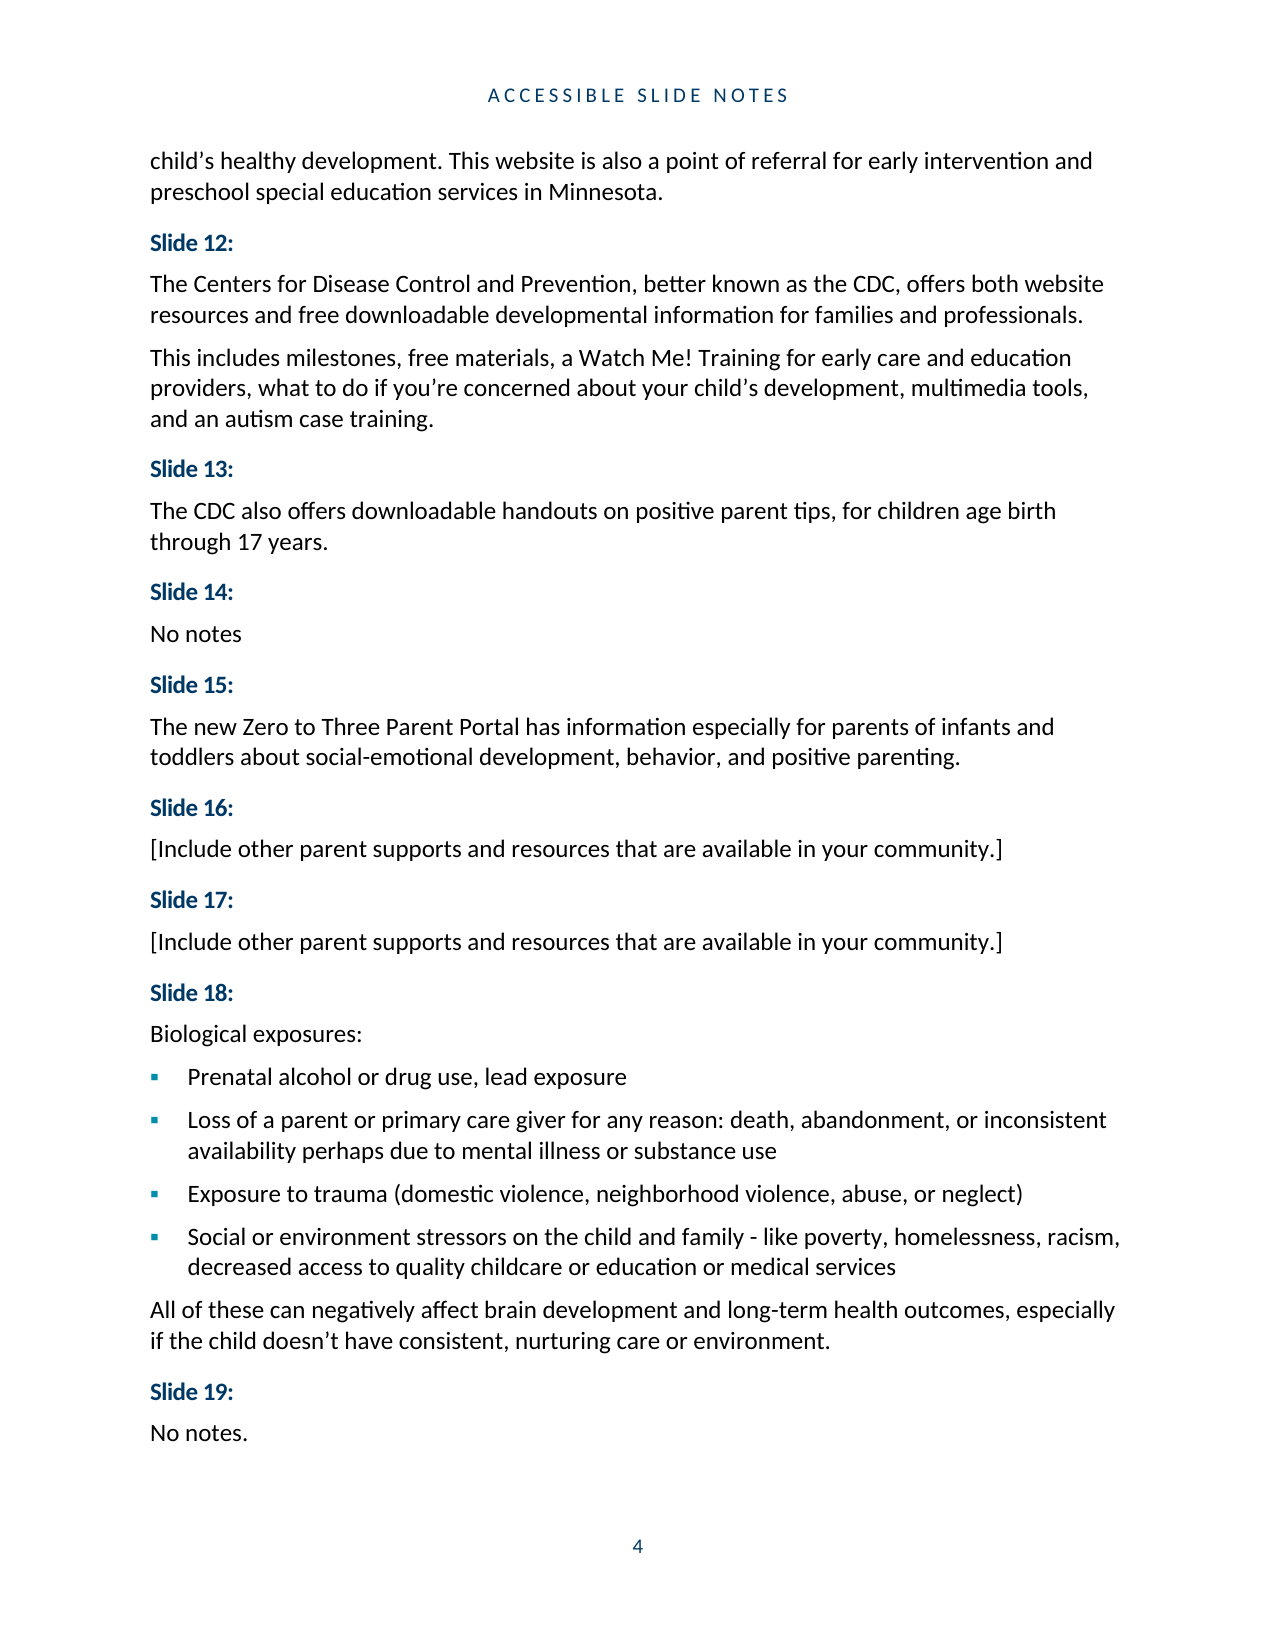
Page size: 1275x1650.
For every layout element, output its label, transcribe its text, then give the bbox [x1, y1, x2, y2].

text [150, 145, 1125, 206]
text [Include other parent supports and resources that are available in your community.] [150, 926, 1125, 956]
subtitle Slide 18: [150, 981, 1125, 1006]
text The Centers for Disease Control and Prevention, better known as the CDC, offers both website resources and free downloadable developmental information for families and professionals. [150, 268, 1125, 329]
text This includes milestones, free materials, a Watch Me! Training for early care and education providers, what to do if you’re concerned about your child’s development, multimedia tools, and an autism case training. [150, 342, 1125, 433]
text No notes [150, 618, 1125, 649]
subtitle Slide 19: [150, 1381, 1125, 1405]
subtitle Slide 15: [150, 674, 1125, 698]
subtitle Slide 16: [150, 797, 1125, 821]
subtitle Slide 12: [150, 231, 1125, 256]
subtitle Slide 17: [150, 889, 1125, 913]
list Prenatal alcohol or drug use, lead exposure [150, 1061, 1125, 1092]
list Loss of a parent or primary care giver for any reason: death, abandonment, or inconsistent availability perhaps due to mental illness or substance use [150, 1104, 1125, 1165]
text The CDC also offers downloadable handouts on positive parent tips, for children age birth through 17 years. [150, 495, 1125, 556]
text All of these can negatively affect brain development and long-term health outcomes, especially if the child doesn’t have consistent, nurturing care or environment. [150, 1294, 1125, 1356]
text Biological exposures: [150, 1018, 1125, 1049]
text [Include other parent supports and resources that are available in your community.] [150, 833, 1125, 864]
list Social or environment stressors on the child and family - like poverty, homelessness, racism, decreased access to quality childcare or education or medical services [150, 1221, 1125, 1282]
text The new Zero to Three Parent Portal has information especially for parents of infants and toddlers about social-emotional development, behavior, and positive parenting. [150, 711, 1125, 772]
subtitle Slide 14: [150, 581, 1125, 606]
subtitle Slide 13: [150, 458, 1125, 483]
list Exposure to trauma (domestic violence, neighborhood violence, abuse, or neglect) [150, 1178, 1125, 1208]
text No notes. [150, 1417, 1125, 1448]
